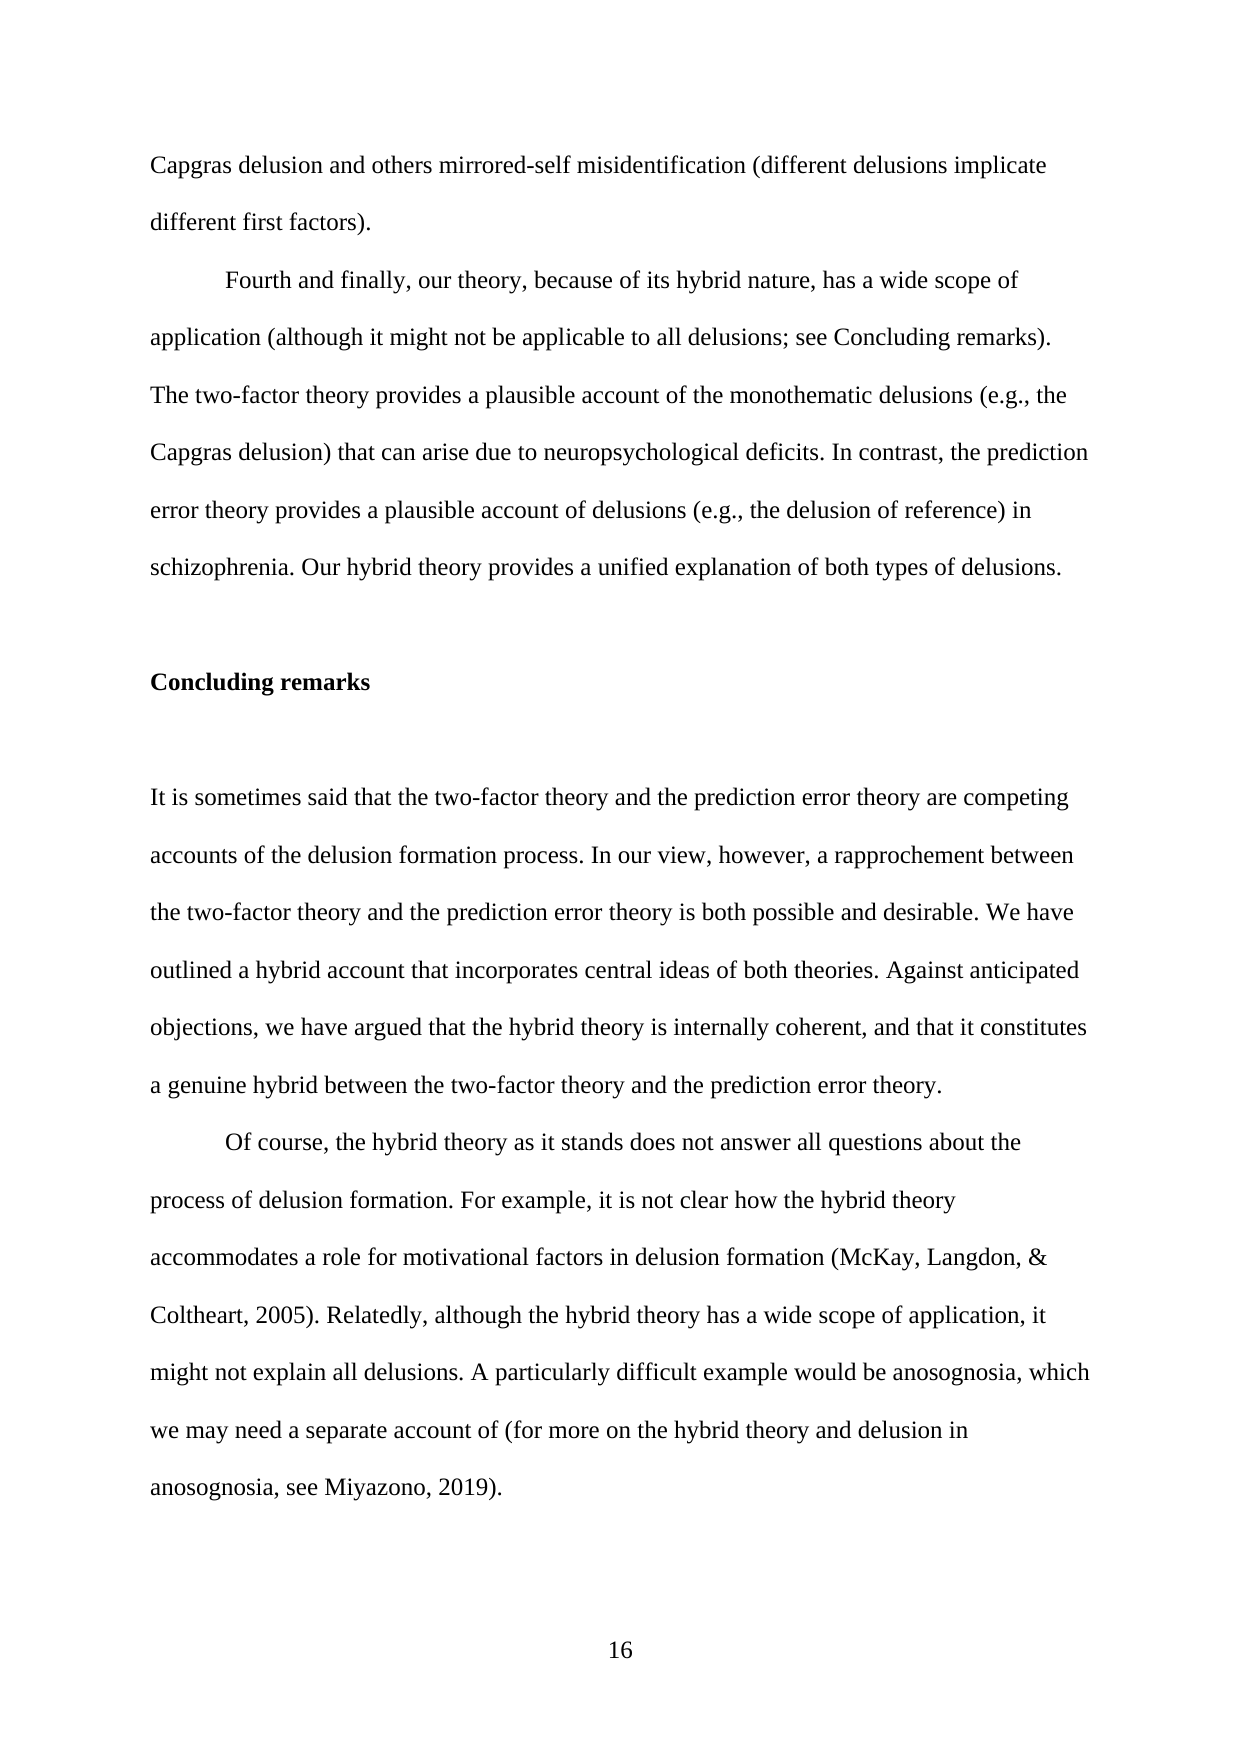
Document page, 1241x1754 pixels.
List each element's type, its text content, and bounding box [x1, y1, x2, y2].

text It is sometimes said that the two-factor theory and the prediction error theory are competing accounts of the delusion formation process. In our view, however, a rapprochement between the two-factor theory and the prediction error theory is both possible and desirable. We have outlined a hybrid account that incorporates central ideas of both theories. Against anticipated objections, we have argued that the hybrid theory is internally coherent, and that it constitutes a genuine hybrid between the two-factor theory and the prediction error theory. [150, 782, 1090, 1099]
text Of course, the hybrid theory as it stands does not answer all questions about the process of delusion formation. For example, it is not clear how the hybrid theory accommodates a role for motivational factors in delusion formation (McKay, Langdon, & Coltheart, 2005). Relatedly, although the hybrid theory has a wide scope of application, it might not explain all delusions. A particularly difficult example would be anosognosia, which we may need a separate account of (for more on the hybrid theory and delusion in anosognosia, see Miyazono, 2019). [150, 1127, 1090, 1501]
subtitle Concluding remarks [150, 667, 1090, 696]
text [150, 150, 1090, 236]
text Fourth and finally, our theory, because of its hybrid nature, has a wide scope of application (although it might not be applicable to all delusions; see Concluding remarks). The two-factor theory provides a plausible account of the monothematic delusions (e.g., the Capgras delusion) that can arise due to neuropsychological deficits. In contrast, the prediction error theory provides a plausible account of delusions (e.g., the delusion of reference) in schizophrenia. Our hybrid theory provides a unified explanation of both types of delusions. [150, 265, 1090, 581]
